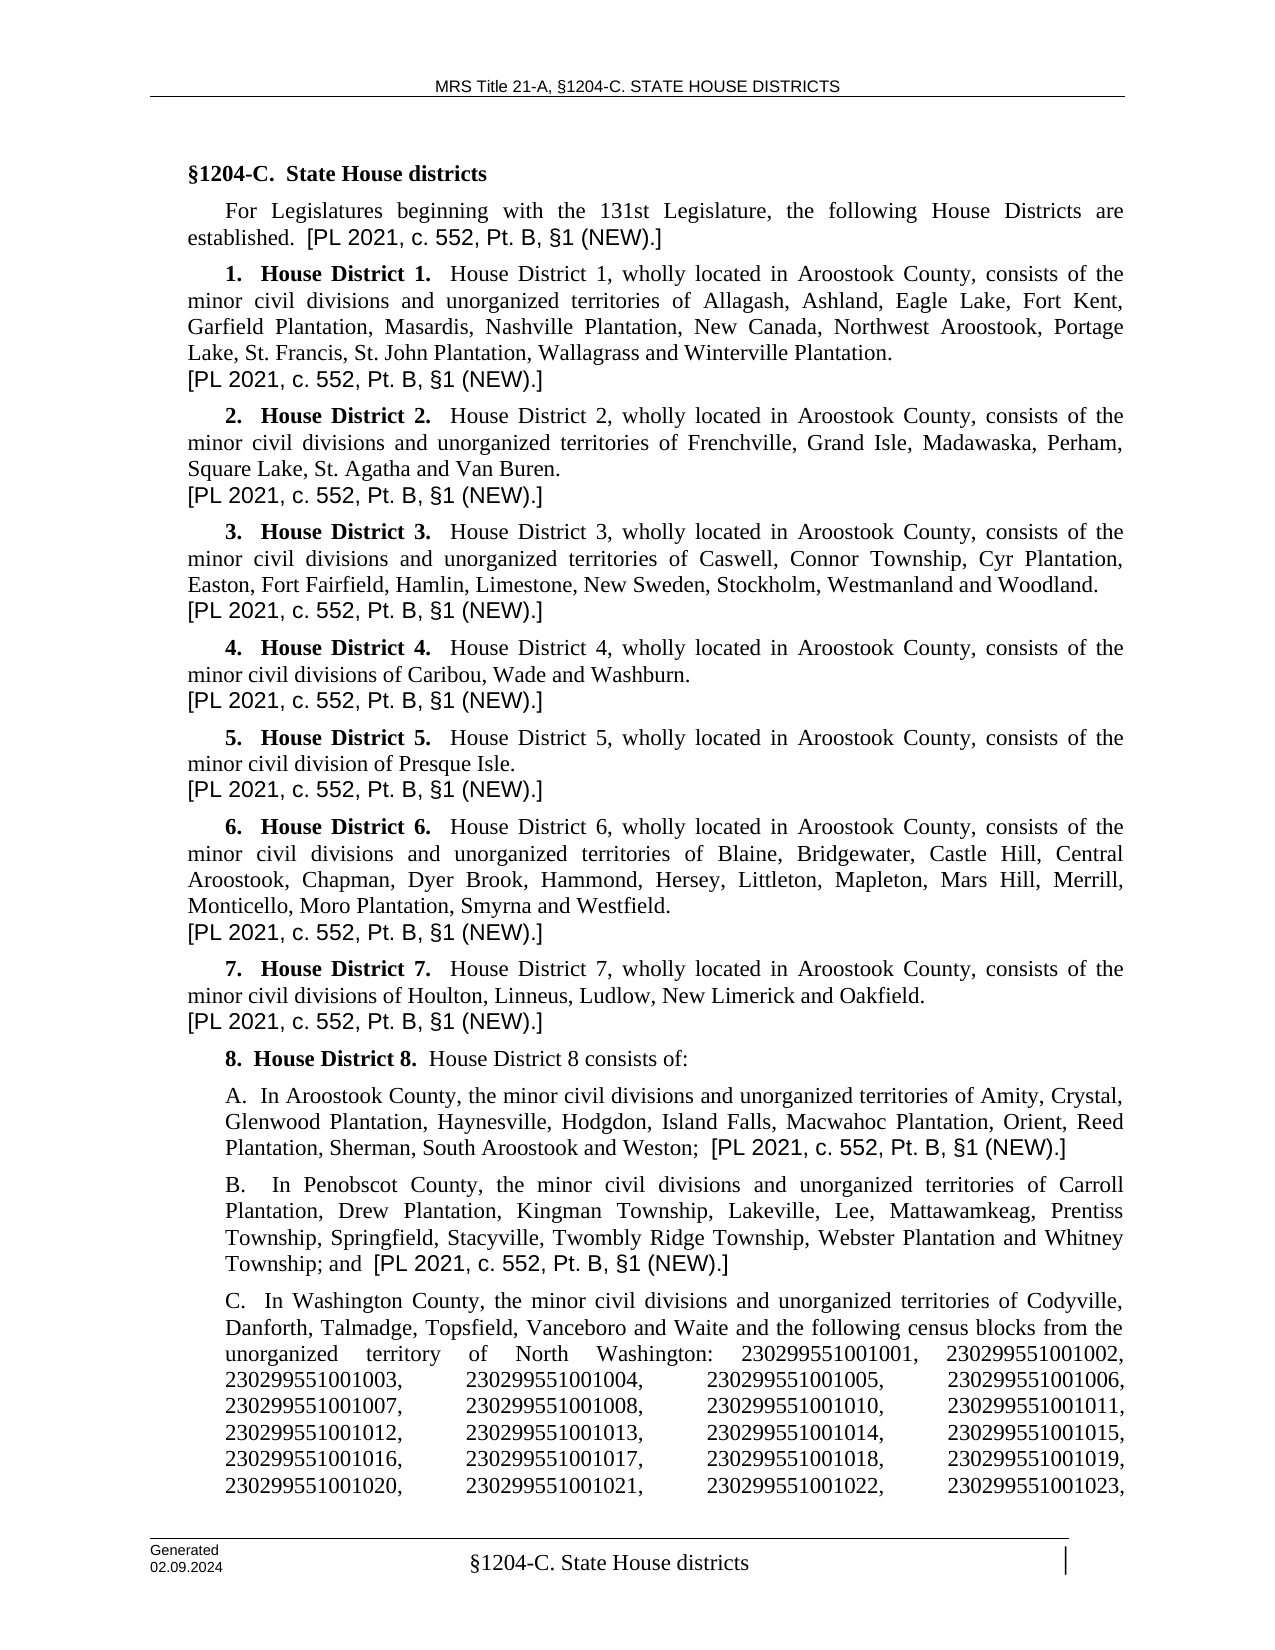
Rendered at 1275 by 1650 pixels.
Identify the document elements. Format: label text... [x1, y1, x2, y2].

text [PL 2021, c. 552, Pt. B, §1 (NEW).] [187, 919, 1125, 945]
text 1. House District 1. House District 1, wholly located in Aroostook County, consists of the minor civil divisions and unorganized territories of Allagash, Ashland, Eagle Lake, Fort Kent, Garfield Plantation, Masardis, Nashville Plantation, New Canada, Northwest Aroostook, Portage Lake, St. Francis, St. John Plantation, Wallagrass and Winterville Plantation. [187, 260, 1125, 366]
text 6. House District 6. House District 6, wholly located in Aroostook County, consists of the minor civil divisions and unorganized territories of Blaine, Bridgewater, Castle Hill, Central Aroostook, Chapman, Dyer Brook, Hammond, Hersey, Littleton, Mapleton, Mars Hill, Merrill, Monticello, Moro Plantation, Smyrna and Westfield. [187, 813, 1125, 919]
text [PL 2021, c. 552, Pt. B, §1 (NEW).] [187, 482, 1125, 508]
text A. In Aroostook County, the minor civil divisions and unorganized territories of Amity, Crystal, Glenwood Plantation, Haynesville, Hodgdon, Island Falls, Macwahoc Plantation, Orient, Reed Plantation, Sherman, South Aroostook and Weston; [PL 2021, c. 552, Pt. B, §1 (NEW).] [225, 1082, 1125, 1161]
text 5. House District 5. House District 5, wholly located in Aroostook County, consists of the minor civil division of Presque Isle. [187, 724, 1125, 776]
text For Legislatures beginning with the 131st Legislature, the following House Districts are established. [PL 2021, c. 552, Pt. B, §1 (NEW).] [187, 197, 1125, 250]
text §1204-C. State House districts [187, 160, 1125, 187]
text [PL 2021, c. 552, Pt. B, §1 (NEW).] [187, 1008, 1125, 1034]
text [PL 2021, c. 552, Pt. B, §1 (NEW).] [187, 776, 1125, 803]
text [PL 2021, c. 552, Pt. B, §1 (NEW).] [187, 597, 1125, 624]
text 8. House District 8. House District 8 consists of: [187, 1045, 1125, 1071]
text B. In Penobscot County, the minor civil divisions and unorganized territories of Carroll Plantation, Drew Plantation, Kingman Township, Lakeville, Lee, Mattawamkeag, Prentiss Township, Springfield, Stacyville, Twombly Ridge Township, Webster Plantation and Whitney Township; and [PL 2021, c. 552, Pt. B, §1 (NEW).] [225, 1171, 1125, 1277]
text [PL 2021, c. 552, Pt. B, §1 (NEW).] [187, 366, 1125, 392]
text 2. House District 2. House District 2, wholly located in Aroostook County, consists of the minor civil divisions and unorganized territories of Frenchville, Grand Isle, Madawaska, Perham, Square Lake, St. Agatha and Van Buren. [187, 403, 1125, 482]
text 7. House District 7. House District 7, wholly located in Aroostook County, consists of the minor civil divisions of Houlton, Linneus, Ludlow, New Limerick and Oakfield. [187, 955, 1125, 1008]
text 4. House District 4. House District 4, wholly located in Aroostook County, consists of the minor civil divisions of Caribou, Wade and Washburn. [187, 634, 1125, 687]
text [PL 2021, c. 552, Pt. B, §1 (NEW).] [187, 687, 1125, 713]
text 3. House District 3. House District 3, wholly located in Aroostook County, consists of the minor civil divisions and unorganized territories of Caswell, Connor Township, Cyr Plantation, Easton, Fort Fairfield, Hamlin, Limestone, New Sweden, Stockholm, Westmanland and Woodland. [187, 518, 1125, 597]
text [225, 1287, 1125, 1498]
